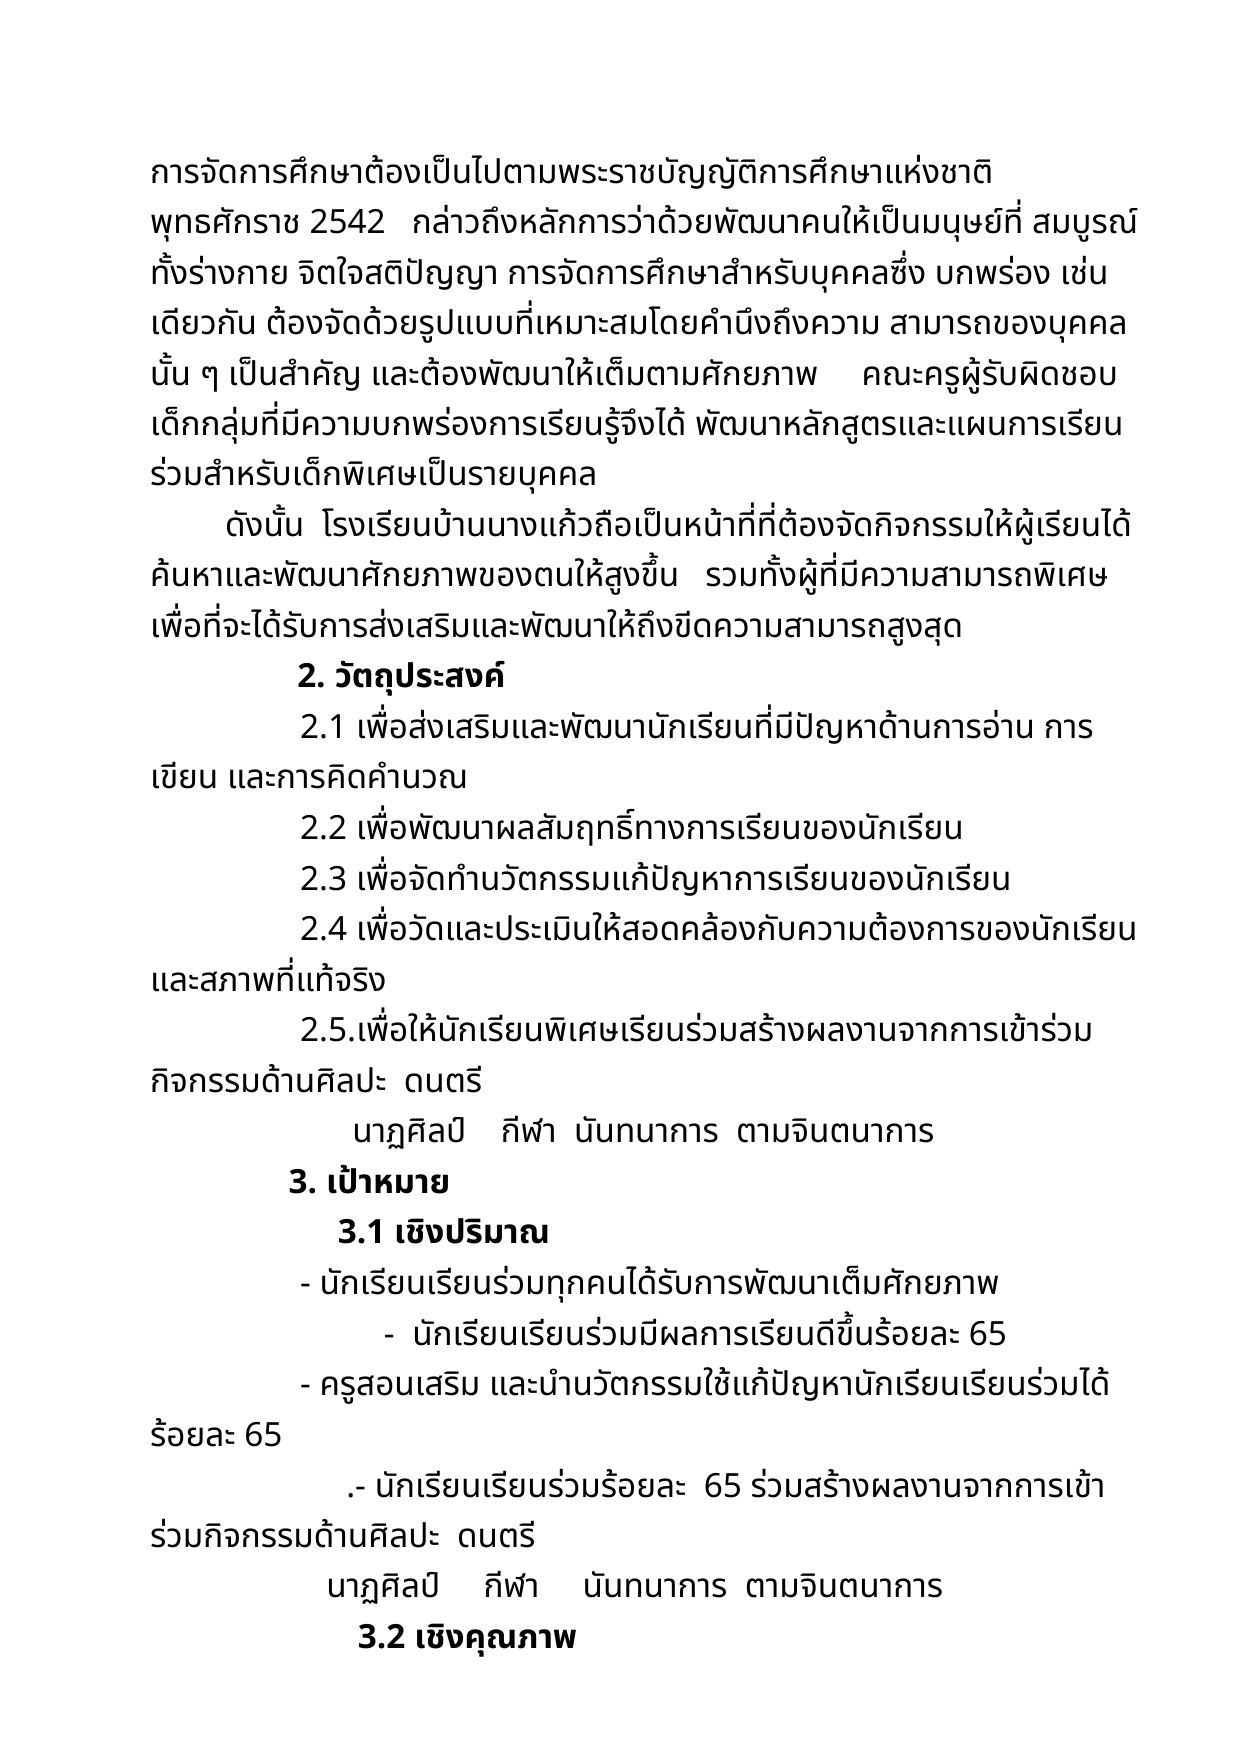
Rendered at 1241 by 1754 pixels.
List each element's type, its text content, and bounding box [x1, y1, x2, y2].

text นาฏศิลป์ กีฬา นันทนาการ ตามจินตนาการ [225, 1562, 1152, 1613]
text 2. วัตถุประสงค์ [150, 652, 1152, 703]
text 3. เป้าหมาย [150, 1158, 1152, 1208]
text การจัดการศึกษาต้องเป็นไปตามพระราชบัญญัติการศึกษาแห่งชาติ พุทธศักราช 2542 กล่าวถึงหลักการว่าด้วยพัฒนาคนให้เป็นมนุษย์ที่ สมบูรณ์ทั้งร่างกาย จิตใจสติปัญญา การจัดการศึกษาสำหรับบุคคลซึ่ง บกพร่อง เช่นเดียวกัน ต้องจัดด้วยรูปแบบที่เหมาะสมโดยคำนึงถึงความ สามารถของบุคคลนั้น ๆ เป็นสำคัญ และต้องพัฒนาให้เต็มตามศักยภาพ คณะครูผู้รับผิดชอบเด็กกลุ่มที่มีความบกพร่องการเรียนรู้จึงได้ พัฒนาหลักสูตรและแผนการเรียนร่วมสำหรับเด็กพิเศษเป็นรายบุคคล [150, 148, 1152, 501]
text 2.2 เพื่อพัฒนาผลสัมฤทธิ์ทางการเรียนของนักเรียน [150, 804, 1152, 854]
text - นักเรียนเรียนร่วมทุกคนได้รับการพัฒนาเต็มศักยภาพ [150, 1259, 1152, 1309]
text - นักเรียนเรียนร่วมมีผลการเรียนดีขึ้นร้อยละ 65 [150, 1309, 1152, 1360]
text .- นักเรียนเรียนร่วมร้อยละ 65 ร่วมสร้างผลงานจากการเข้าร่วมกิจกรรมด้านศิลปะ ดนตรี [150, 1461, 1152, 1562]
text 2.4 เพื่อวัดและประเมินให้สอดคล้องกับความต้องการของนักเรียน และสภาพที่แท้จริง 2.5.เพื่อให้นักเรียนพิเศษเรียนร่วมสร้างผลงานจากการเข้าร่วมกิจกรรมด้านศิลปะ ดนตรี นาฏศิลป์ กีฬา นันทนาการ ตามจินตนาการ [150, 905, 1152, 1158]
text 2.1 เพื่อส่งเสริมและพัฒนานักเรียนที่มีปัญหาด้านการอ่าน การเขียน และการคิดคำนวณ [150, 703, 1152, 804]
list ดังนั้น โรงเรียนบ้านนางแก้วถือเป็นหน้าที่ที่ต้องจัดกิจกรรมให้ผู้เรียนได้ค้นหาและพัฒนาศักยภาพของตนให้สูงขึ้น รวมทั้งผู้ที่มีความสามารถพิเศษ เพื่อที่จะได้รับการส่งเสริมและพัฒนาให้ถึงขีดความสามารถสูงสุด [150, 501, 1152, 652]
text 3.1 เชิงปริมาณ [150, 1208, 1152, 1259]
text 2.3 เพื่อจัดทำนวัตกรรมแก้ปัญหาการเรียนของนักเรียน [150, 854, 1152, 905]
text 3.2 เชิงคุณภาพ [150, 1613, 1152, 1663]
text - ครูสอนเสริม และนำนวัตกรรมใช้แก้ปัญหานักเรียนเรียนร่วมได้ร้อยละ 65 [150, 1360, 1152, 1461]
